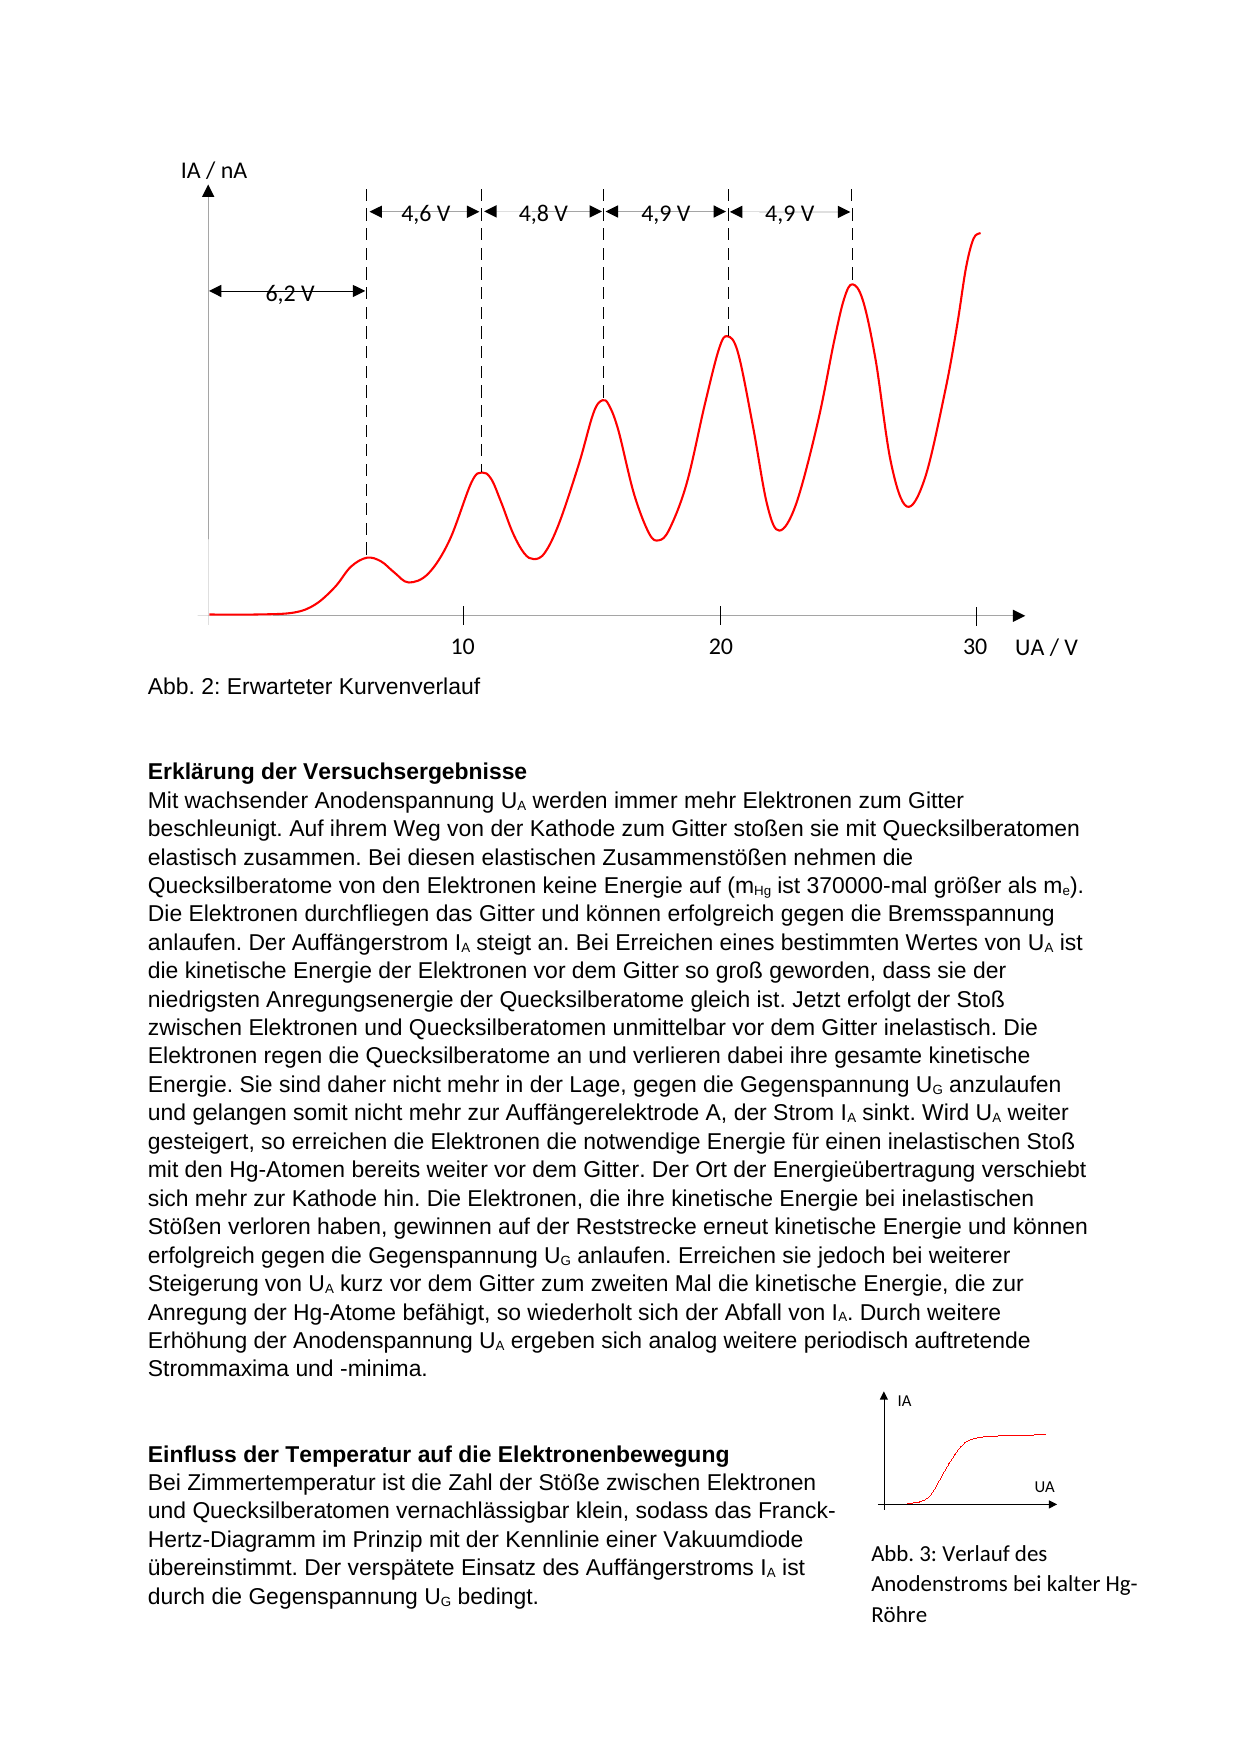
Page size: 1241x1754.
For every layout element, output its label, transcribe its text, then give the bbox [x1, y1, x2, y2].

text Einfluss der Temperatur auf die Elektronenbewegung [148, 1441, 1093, 1467]
text Mit wachsender Anodenspannung UA werden immer mehr Elektronen zum Gitter beschleunigt. Auf ihrem Weg von der Kathode zum Gitter stoßen sie mit Quecksilberatomen elastisch zusammen. Bei diesen elastischen Zusammenstößen nehmen die Quecksilberatome von den Elektronen keine Energie auf (mHg ist 370000-mal größer als me). Die Elektronen durchfliegen das Gitter und können erfolgreich gegen die Bremsspannung anlaufen. Der Auffängerstrom IA steigt an. Bei Erreichen eines bestimmten Wertes von UA ist die kinetische Energie der Elektronen vor dem Gitter so groß geworden, dass sie der niedrigsten Anregungsenergie der Quecksilberatome gleich ist. Jetzt erfolgt der Stoß zwischen Elektronen und Quecksilberatomen unmittelbar vor dem Gitter inelastisch. Die Elektronen regen die Quecksilberatome an und verlieren dabei ihre gesamte kinetische Energie. Sie sind daher nicht mehr in der Lage, gegen die Gegenspannung UG anzulaufen und gelangen somit nicht mehr zur Auffängerelektrode A, der Strom IA sinkt. Wird UA weiter gesteigert, so erreichen die Elektronen die notwendige Energie für einen inelastischen Stoß mit den Hg-Atomen bereits weiter vor dem Gitter. Der Ort der Energieübertragung verschiebt sich mehr zur Kathode hin. Die Elektronen, die ihre kinetische Energie bei inelastischen Stößen verloren haben, gewinnen auf der Reststrecke erneut kinetische Energie und können erfolgreich gegen die Gegenspannung UG anlaufen. Erreichen sie jedoch bei weiterer Steigerung von UA kurz vor dem Gitter zum zweiten Mal die kinetische Energie, die zur Anregung der Hg-Atome befähigt, so wiederholt sich der Abfall von IA. Durch weitere Erhöhung der Anodenspannung UA ergeben sich analog weitere periodisch auftretende Strommaxima und -minima. [148, 787, 1093, 1382]
text Abb. 2: Erwarteter Kurvenverlauf [148, 673, 1093, 699]
text Erklärung der Versuchsergebnisse [148, 758, 1093, 784]
text Bei Zimmertemperatur ist die Zahl der Stöße zwischen Elektronen und Quecksilberatomen vernachlässigbar klein, sodass das Franck-Hertz-Diagramm im Prinzip mit der Kennlinie einer Vakuumdiode übereinstimmt. Der verspätete Einsatz des Auffängerstroms IA ist durch die Gegenspannung UG bedingt. [148, 1469, 1093, 1609]
